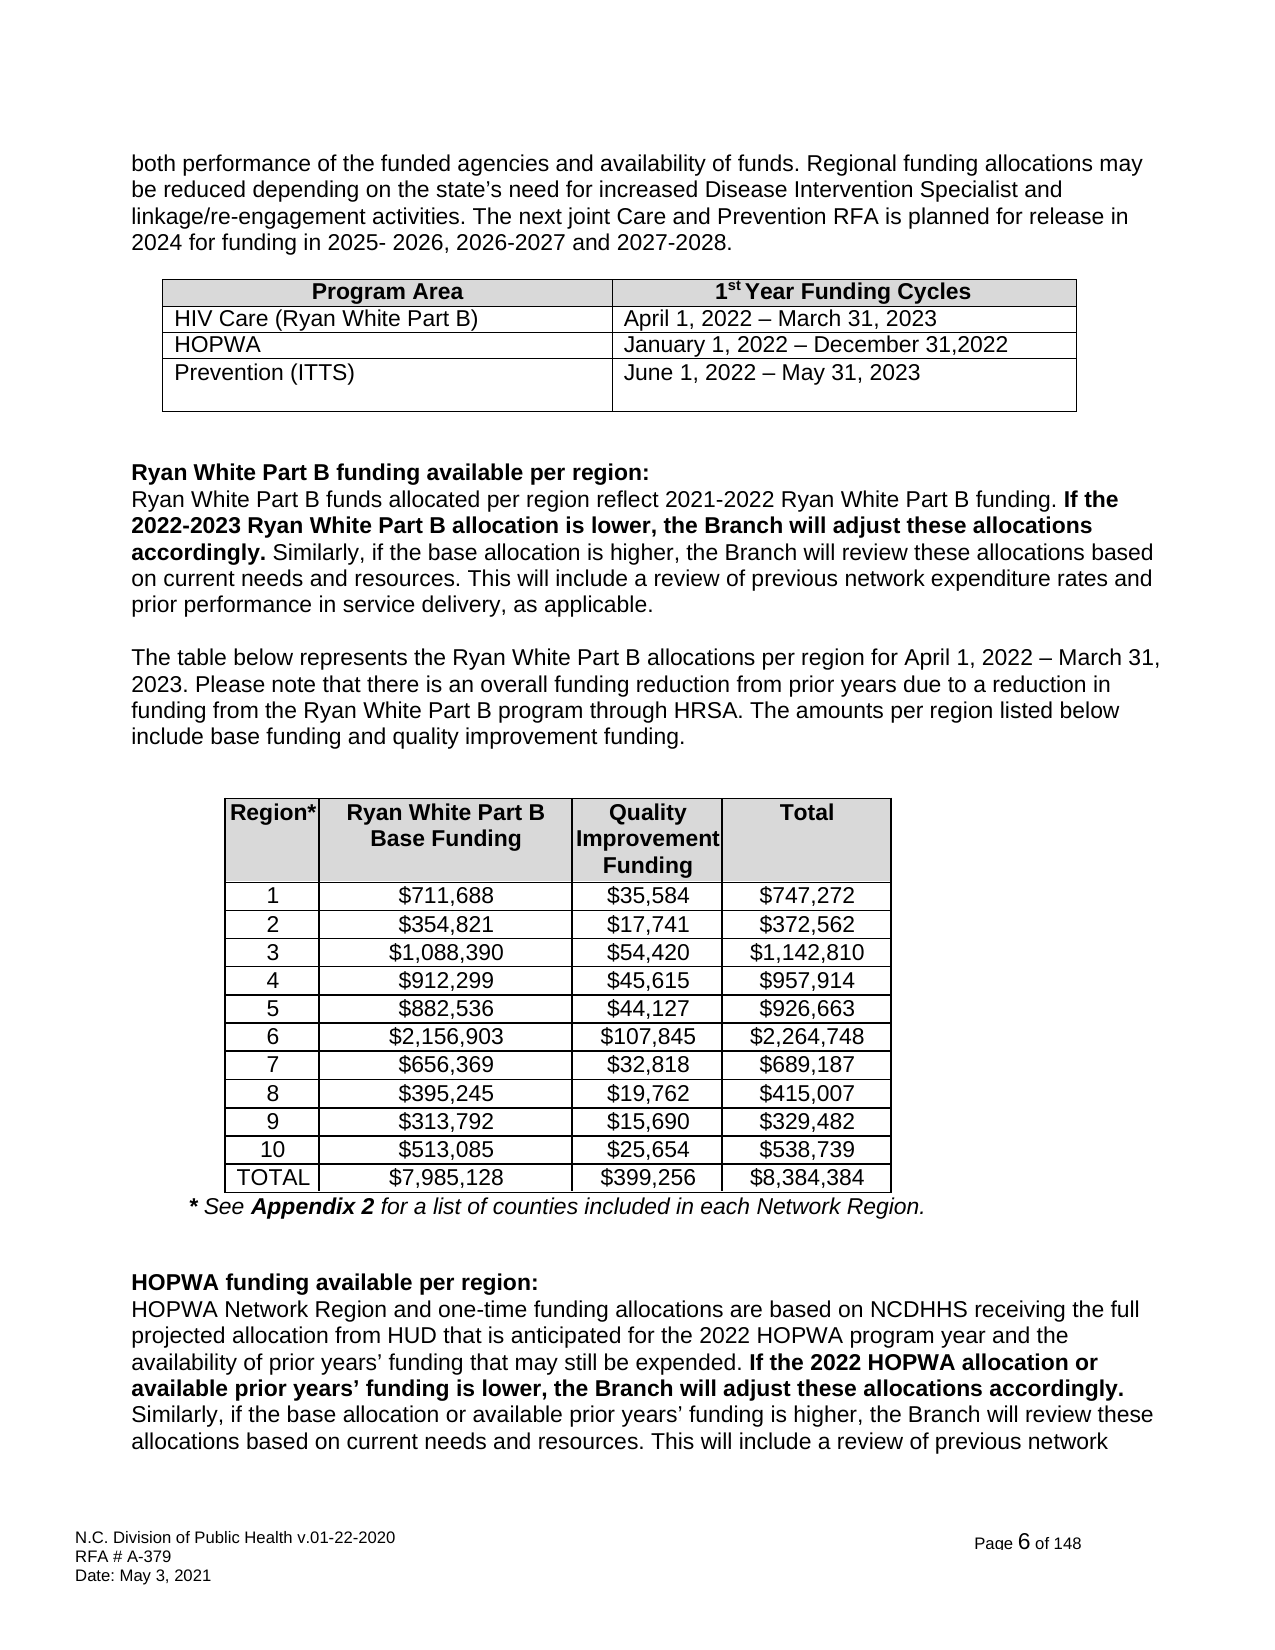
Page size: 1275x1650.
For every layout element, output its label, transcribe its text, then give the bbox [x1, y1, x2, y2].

table_cell $957,914 [723, 967, 890, 994]
table_cell $399,256 [573, 1165, 721, 1191]
table_cell April 1, 2022 – March 31, 2023 [613, 307, 1076, 332]
table_cell $513,085 [320, 1137, 571, 1163]
table_cell $54,420 [573, 939, 721, 966]
table_header 1st Year Funding Cycles [613, 280, 1076, 306]
table_cell $354,821 [320, 911, 571, 938]
text HOPWA Network Region and one-time funding allocations are based on NCDHHS receiving the full projected allocation from HUD that is anticipated for the 2022 HOPWA program year and the availability of prior years’ funding that may still be expended. If the 2022 HOPWA allocation or available prior years’ funding is lower, the Branch will adjust these allocations accordingly. Similarly, if the base allocation or available prior years’ funding is higher, the Branch will review these allocations based on current needs and resources. This will include a review of previous network [131, 1296, 1156, 1454]
text Ryan White Part B funds allocated per region reflect 2021-2022 Ryan White Part B funding. If the 2022-2023 Ryan White Part B allocation is lower, the Branch will adjust these allocations accordingly. Similarly, if the base allocation is higher, the Branch will review these allocations based on current needs and resources. This will include a review of previous network expenditure rates and prior performance in service delivery, as applicable. [131, 486, 1161, 618]
table_header Region* [226, 799, 318, 881]
table_cell $35,584 [573, 883, 721, 909]
subtitle HOPWA funding available per region: [131, 1270, 1237, 1296]
text The table below represents the Ryan White Part B allocations per region for April 1, 2022 – March 31, 2023. Please note that there is an overall funding reduction from prior years due to a reduction in funding from the Ryan White Part B program through HRSA. The amounts per region listed below include base funding and quality improvement funding. [131, 644, 1162, 749]
table_cell $538,739 [723, 1137, 890, 1163]
table_cell 1 [226, 883, 318, 909]
table_cell 2 [226, 911, 318, 938]
table_cell January 1, 2022 – December 31,2022 [613, 333, 1076, 358]
table_cell 3 [226, 939, 318, 966]
table_cell HOPWA [163, 333, 612, 358]
table_cell 6 [226, 1024, 318, 1050]
table_cell $19,762 [573, 1080, 721, 1107]
table_cell $107,845 [573, 1024, 721, 1050]
table_cell 4 [226, 967, 318, 994]
table_cell $747,272 [723, 883, 890, 909]
table_cell $2,156,903 [320, 1024, 571, 1050]
table_cell $1,088,390 [320, 939, 571, 966]
table_cell $17,741 [573, 911, 721, 938]
table_cell $415,007 [723, 1080, 890, 1107]
table_cell $926,663 [723, 996, 890, 1022]
table_cell $912,299 [320, 967, 571, 994]
table_cell $15,690 [573, 1109, 721, 1135]
table_cell $329,482 [723, 1109, 890, 1135]
table_cell $656,369 [320, 1052, 571, 1078]
table_cell TOTAL [226, 1165, 318, 1191]
table_cell $8,384,384 [723, 1165, 890, 1191]
subtitle Ryan White Part B funding available per region: [131, 460, 1237, 486]
table_cell $372,562 [723, 911, 890, 938]
table_cell 9 [226, 1109, 318, 1135]
table_cell $25,654 [573, 1137, 721, 1163]
table_cell $882,536 [320, 996, 571, 1022]
table_cell $1,142,810 [723, 939, 890, 966]
table_header Quality Improvement Funding [573, 799, 721, 881]
table_header Ryan White Part B Base Funding [320, 799, 571, 881]
table_cell $32,818 [573, 1052, 721, 1078]
table_header Program Area [163, 280, 612, 306]
table_cell $2,264,748 [723, 1024, 890, 1050]
table_cell $7,985,128 [320, 1165, 571, 1191]
table_cell 10 [226, 1137, 318, 1163]
table_cell $45,615 [573, 967, 721, 994]
table_header Total [723, 799, 890, 881]
table_cell HIV Care (Ryan White Part B) [163, 307, 612, 332]
table_cell $395,245 [320, 1080, 571, 1107]
table_cell $44,127 [573, 996, 721, 1022]
table_cell Prevention (ITTS) [163, 359, 612, 411]
table_cell $711,688 [320, 883, 571, 909]
text both performance of the funded agencies and availability of funds. Regional funding allocations may be reduced depending on the state’s need for increased Disease Intervention Specialist and linkage/re-engagement activities. The next joint Care and Prevention RFA is planned for release in 2024 for funding in 2025- 2026, 2026-2027 and 2027-2028. [131, 150, 1150, 255]
table_cell 5 [226, 996, 318, 1022]
table_cell 8 [226, 1080, 318, 1107]
table_cell 7 [226, 1052, 318, 1078]
table_cell $313,792 [320, 1109, 571, 1135]
text * See Appendix 2 for a list of counties included in each Network Region. [188, 1193, 1237, 1219]
table_cell $689,187 [723, 1052, 890, 1078]
table_cell June 1, 2022 – May 31, 2023 [613, 359, 1076, 411]
